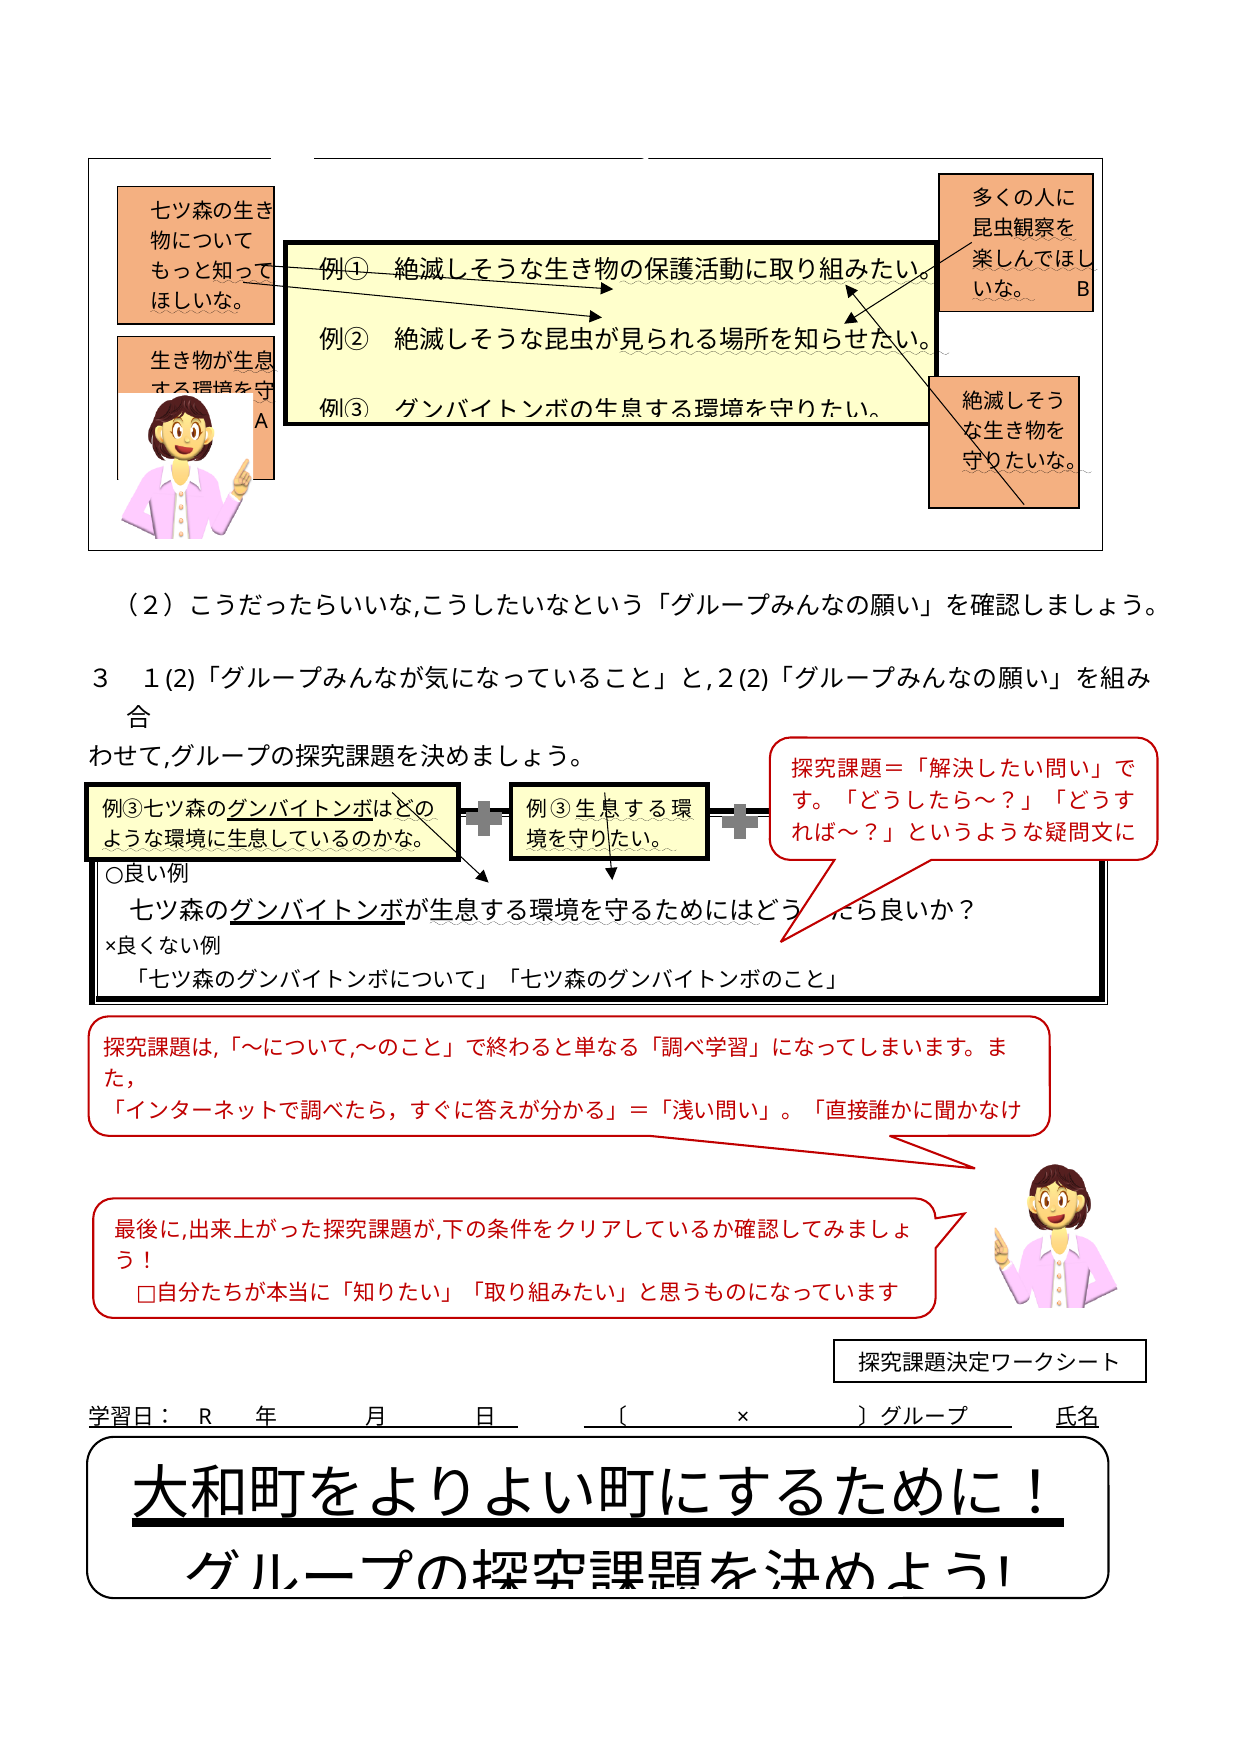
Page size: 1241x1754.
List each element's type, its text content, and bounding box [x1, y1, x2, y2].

text （２）こうだったらいいな,こうしたいなという「グループみんなの願い」を確認しましょう。 [89, 585, 1152, 622]
text ３ １(2)「グループみんなが気になっていること」と,２(2)「グループみんなの願い」を組み合 [89, 658, 1152, 734]
picture [118, 393, 254, 539]
text 学習日： R 年 月 日 〔 × 〕グループ 氏名 [89, 1399, 1152, 1431]
picture [994, 1162, 1127, 1308]
text わせて,グループの探究課題を決めましょう。 [89, 737, 782, 773]
table_header [89, 159, 1102, 550]
table_header グループの探究課題 ○良い例 七ツ森のグンバイトンボが生息する環境を守るためにはどうしたら良いか？ ×良くない例 「七ツ森のグンバイトンボについて」「七ツ森のグンバイトンボのこと」 [98, 817, 1099, 996]
